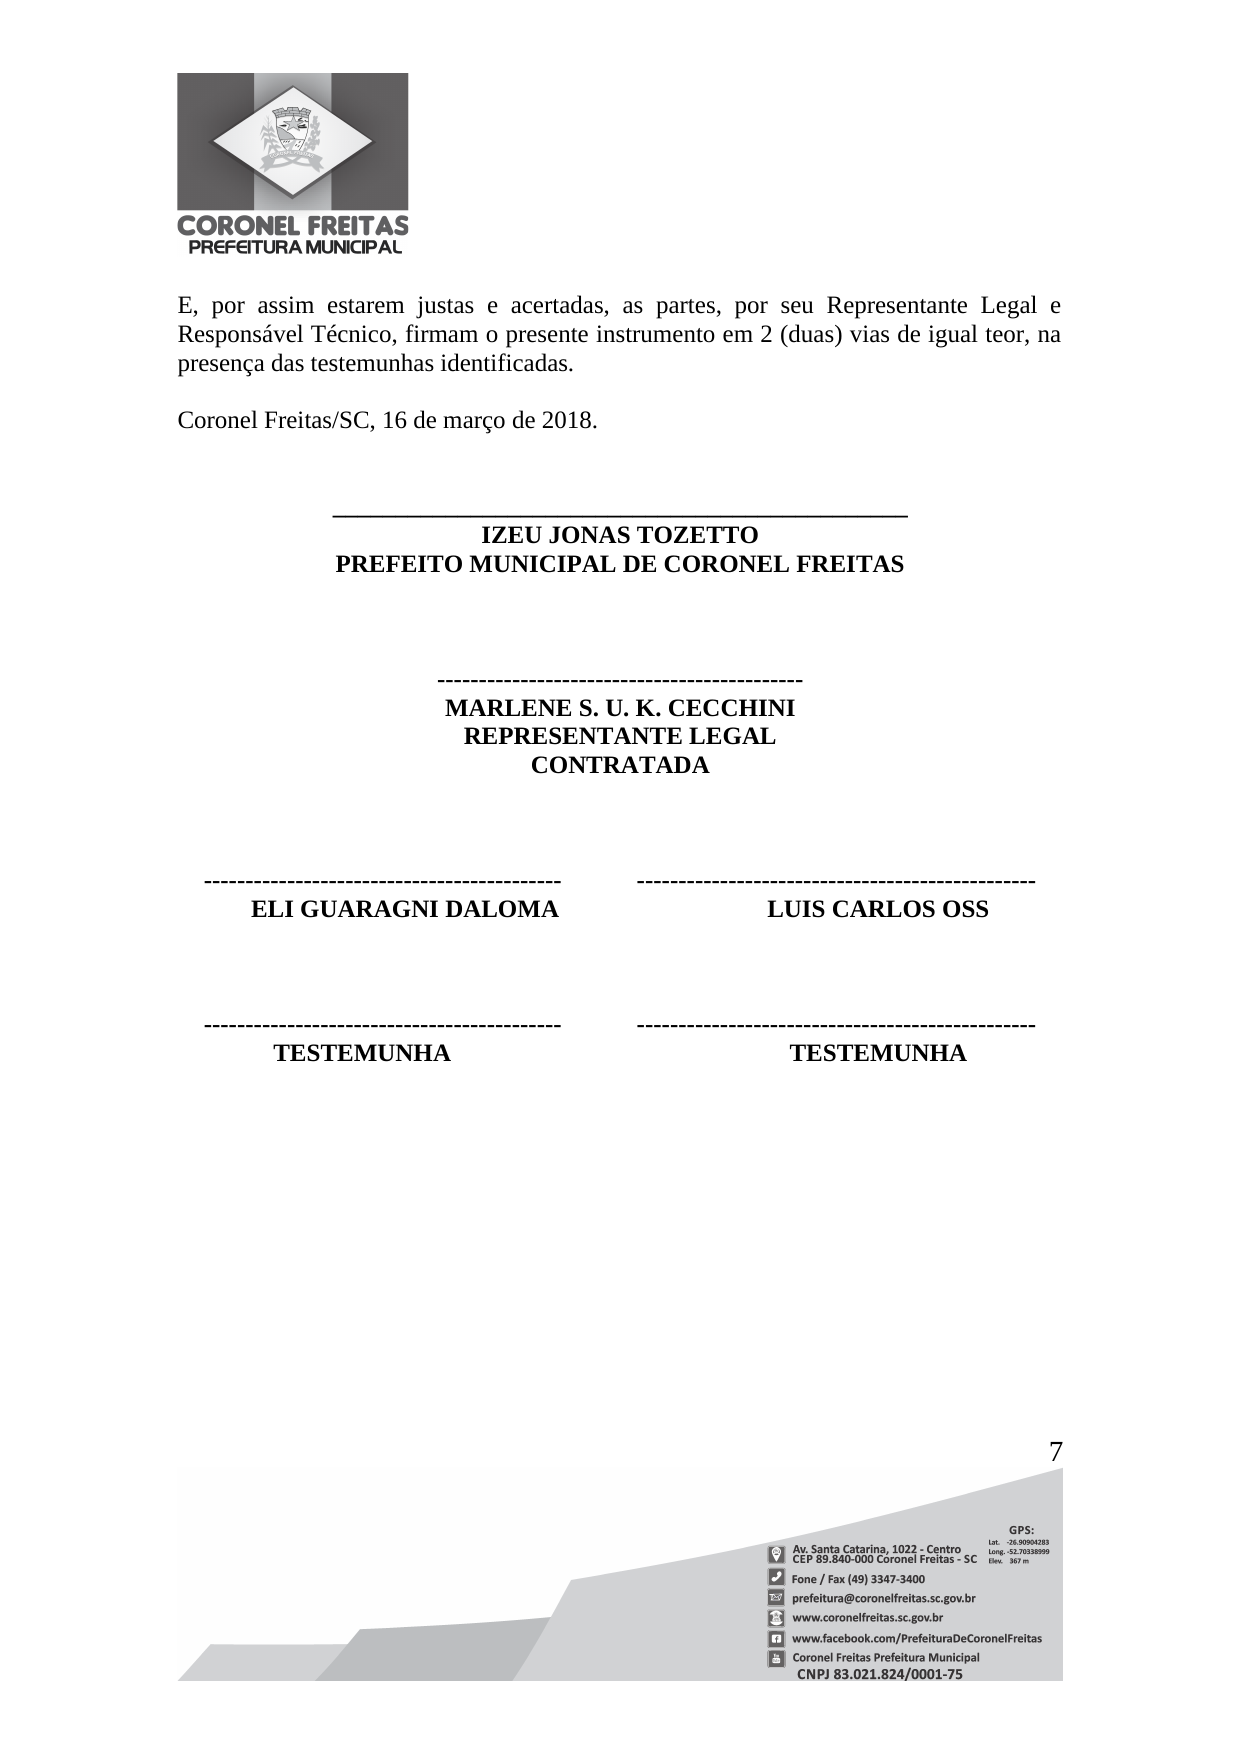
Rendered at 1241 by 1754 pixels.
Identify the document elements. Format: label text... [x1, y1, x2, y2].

text -------------------------------------------- [177, 664, 1063, 693]
text ______________________________________________ [177, 491, 1063, 520]
text MARLENE S. U. K. CECCHINI [177, 693, 1063, 721]
text PREFEITO MUNICIPAL DE CORONEL FREITAS [177, 549, 1063, 578]
text ------------------------------------------- ------------------------------------------------TESTEMUNHA TESTEMUNHA [177, 1009, 1063, 1066]
text ------------------------------------------- ------------------------------------------------ [177, 865, 1063, 894]
text CONTRATADA [177, 750, 1063, 779]
text E, por assim estarem justas e acertadas, as partes, por seu Representante Legal e Responsável Técnico, firmam o presente instrumento em 2 (duas) vias de igual teor, na presença das testemunhas identificadas. [177, 290, 1063, 376]
picture [177, 73, 409, 257]
picture [177, 1467, 1063, 1681]
text IZEU JONAS TOZETTO [177, 520, 1063, 549]
text REPRESENTANTE LEGAL [177, 721, 1063, 750]
text ELI GUARAGNI DALOMA LUIS CARLOS OSS [177, 894, 1063, 923]
text Coronel Freitas/SC, 16 de março de 2018. [177, 405, 1063, 434]
